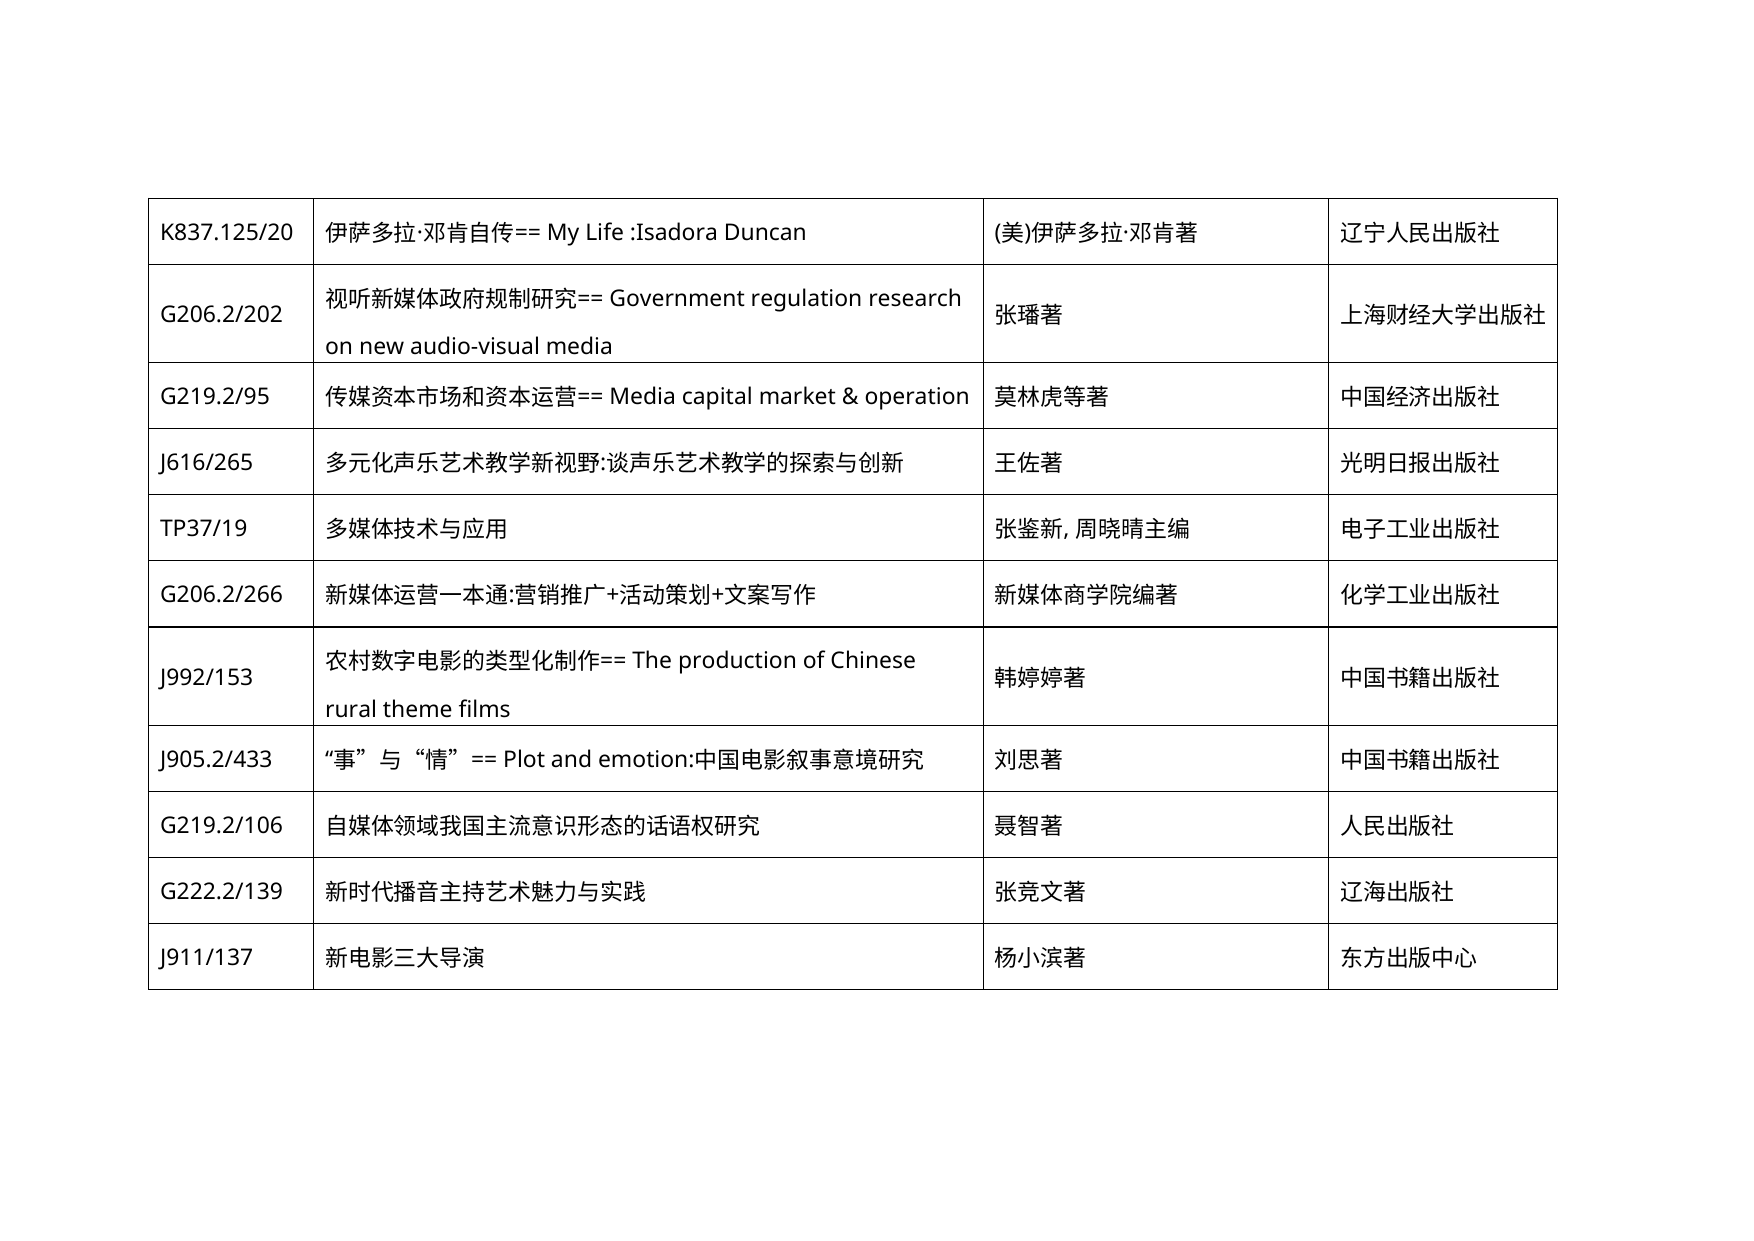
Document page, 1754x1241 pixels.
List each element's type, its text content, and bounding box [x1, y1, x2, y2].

table_cell G206.2/202 [149, 265, 313, 362]
table_cell 自媒体领域我国主流意识形态的话语权研究 [314, 792, 983, 857]
table_cell 辽宁人民出版社 [1329, 199, 1557, 264]
table_cell 人民出版社 [1329, 792, 1557, 857]
table_cell 光明日报出版社 [1329, 429, 1557, 494]
table_cell 多元化声乐艺术教学新视野:谈声乐艺术教学的探索与创新 [314, 429, 983, 494]
table_cell 化学工业出版社 [1329, 561, 1557, 626]
table_cell 张璠著 [984, 265, 1328, 362]
table_cell “事”与“情”== Plot and emotion:中国电影叙事意境研究 [314, 726, 983, 791]
table_cell G222.2/139 [149, 858, 313, 923]
table_cell 中国书籍出版社 [1329, 628, 1557, 725]
table_cell 聂智著 [984, 792, 1328, 857]
table_cell 多媒体技术与应用 [314, 495, 983, 560]
table_cell 莫林虎等著 [984, 363, 1328, 428]
table_cell 张鉴新, 周晓晴主编 [984, 495, 1328, 560]
table_cell 韩婷婷著 [984, 628, 1328, 725]
table_cell 农村数字电影的类型化制作== The production of Chinese rural theme films [314, 628, 983, 725]
table_cell G206.2/266 [149, 561, 313, 626]
table_cell J992/153 [149, 628, 313, 725]
table_cell 上海财经大学出版社 [1329, 265, 1557, 362]
table_cell 新媒体运营一本通:营销推广+活动策划+文案写作 [314, 561, 983, 626]
table_cell 传媒资本市场和资本运营== Media capital market & operation [314, 363, 983, 428]
table_cell K837.125/20 [149, 199, 313, 264]
table_cell 伊萨多拉·邓肯自传== My Life :Isadora Duncan [314, 199, 983, 264]
table_cell 视听新媒体政府规制研究== Government regulation research on new audio-visual media [314, 265, 983, 362]
table_cell 王佐著 [984, 429, 1328, 494]
table_cell J616/265 [149, 429, 313, 494]
table_cell 辽海出版社 [1329, 858, 1557, 923]
table_cell J905.2/433 [149, 726, 313, 791]
table_cell 新媒体商学院编著 [984, 561, 1328, 626]
table_cell G219.2/95 [149, 363, 313, 428]
table_cell 新时代播音主持艺术魅力与实践 [314, 858, 983, 923]
table_cell 中国经济出版社 [1329, 363, 1557, 428]
table_cell 东方出版中心 [1329, 924, 1557, 989]
table_cell 中国书籍出版社 [1329, 726, 1557, 791]
table_cell 新电影三大导演 [314, 924, 983, 989]
table_cell G219.2/106 [149, 792, 313, 857]
table_cell 张竞文著 [984, 858, 1328, 923]
table_cell (美)伊萨多拉·邓肯著 [984, 199, 1328, 264]
table_cell 杨小滨著 [984, 924, 1328, 989]
table_cell J911/137 [149, 924, 313, 989]
table_cell 刘思著 [984, 726, 1328, 791]
table_cell 电子工业出版社 [1329, 495, 1557, 560]
table_cell TP37/19 [149, 495, 313, 560]
